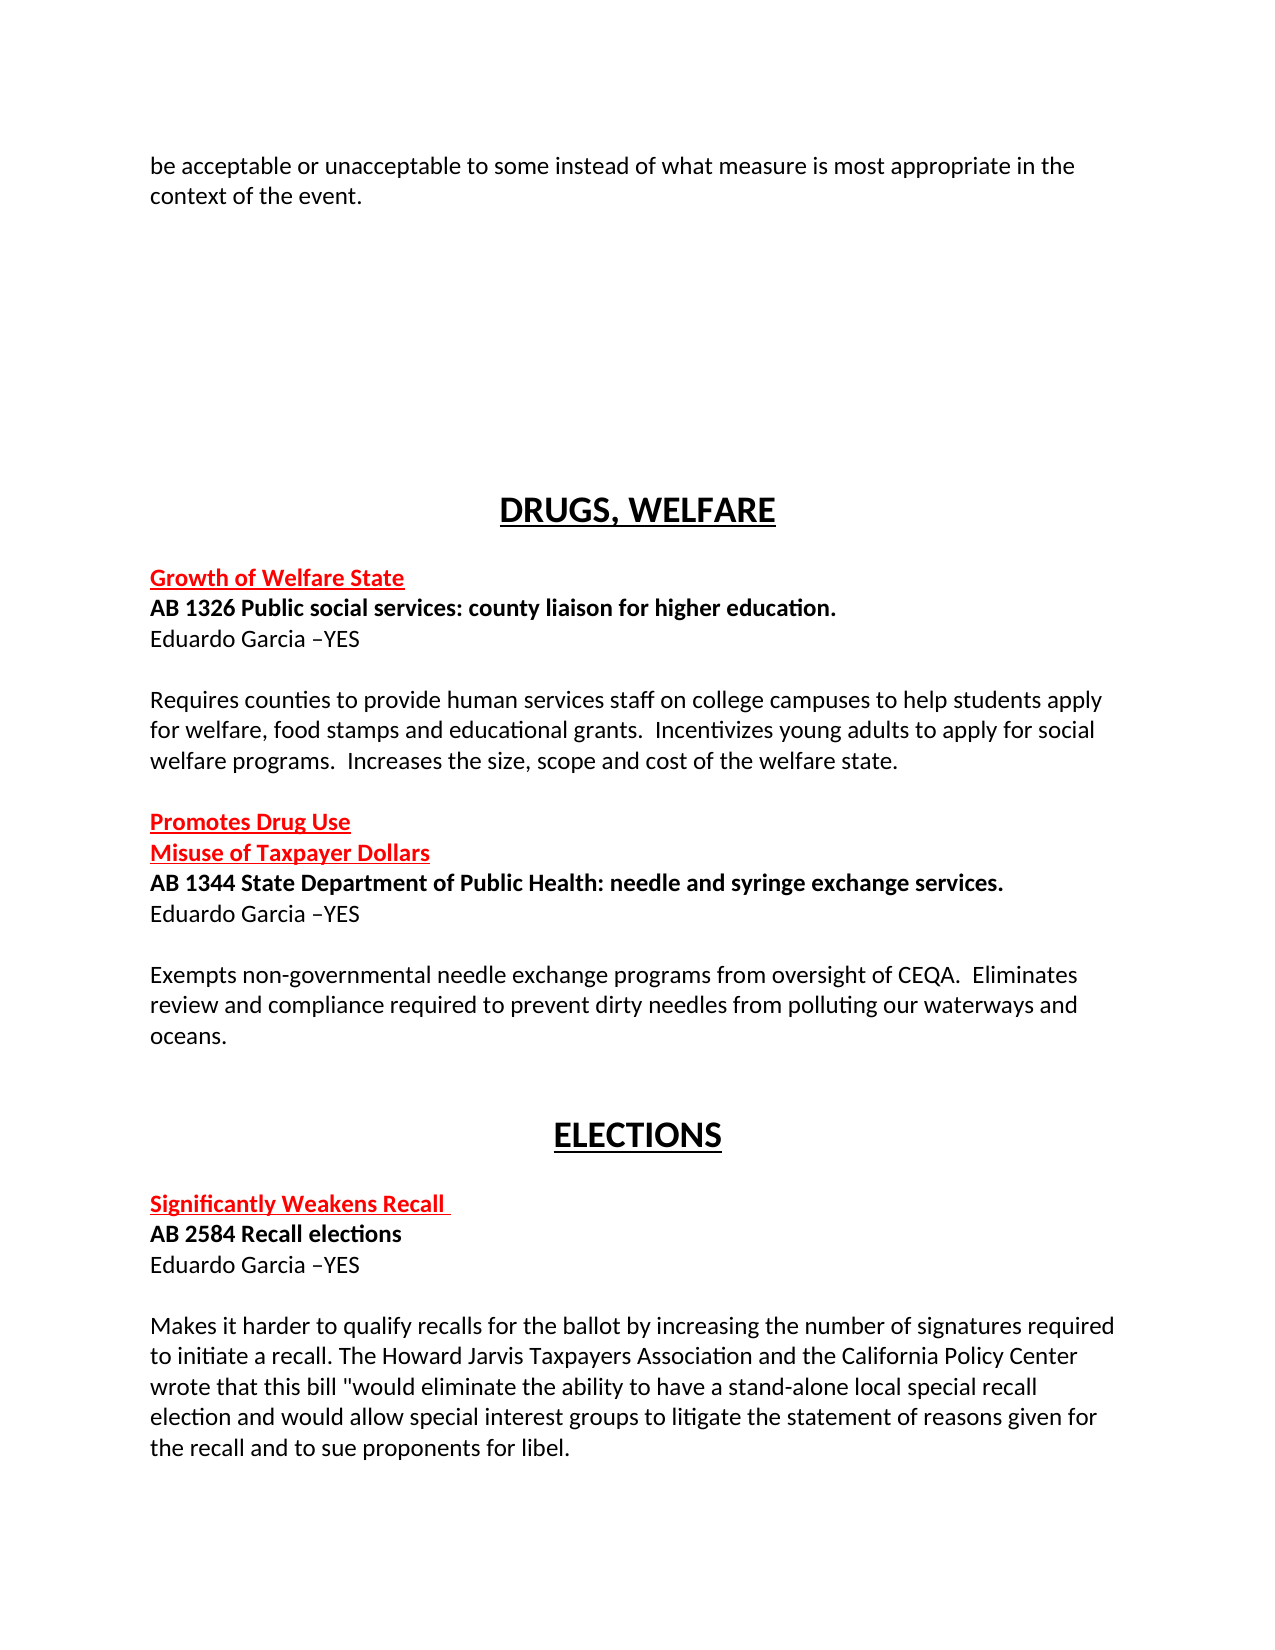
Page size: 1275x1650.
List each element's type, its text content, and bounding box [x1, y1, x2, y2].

text Requires counties to provide human services staff on college campuses to help students apply for welfare, food stamps and educational grants. Incentivizes young adults to apply for social welfare programs. Increases the size, scope and cost of the welfare state. [150, 684, 1125, 776]
text DRUGS, WELFARE [150, 486, 1125, 532]
text Eduardo Garcia –YES [150, 1249, 1125, 1279]
text Exempts non-governmental needle exchange programs from oversight of CEQA. Eliminates review and compliance required to prevent dirty needles from polluting our waterways and oceans. [150, 959, 1125, 1050]
text Makes it harder to qualify recalls for the ballot by increasing the number of signatures required to initiate a recall. The Howard Jarvis Taxpayers Association and the California Policy Center wrote that this bill "would eliminate the ability to have a stand-alone local special recall election and would allow special interest groups to litigate the statement of reasons given for the recall and to sue proponents for libel. [150, 1310, 1125, 1462]
text Eduardo Garcia –YES [150, 623, 1125, 654]
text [150, 150, 1125, 211]
text Misuse of Taxpayer Dollars [150, 837, 1125, 867]
text Growth of Welfare State [150, 562, 1125, 593]
text AB 2584 Recall elections [150, 1218, 1125, 1249]
text Significantly Weakens Recall [150, 1188, 1125, 1218]
text ELECTIONS [150, 1111, 1125, 1157]
text AB 1326 Public social services: county liaison for higher education. [150, 593, 1125, 623]
text Eduardo Garcia –YES [150, 898, 1125, 928]
text Promotes Drug Use [150, 806, 1125, 837]
text AB 1344 State Department of Public Health: needle and syringe exchange services. [150, 867, 1125, 898]
